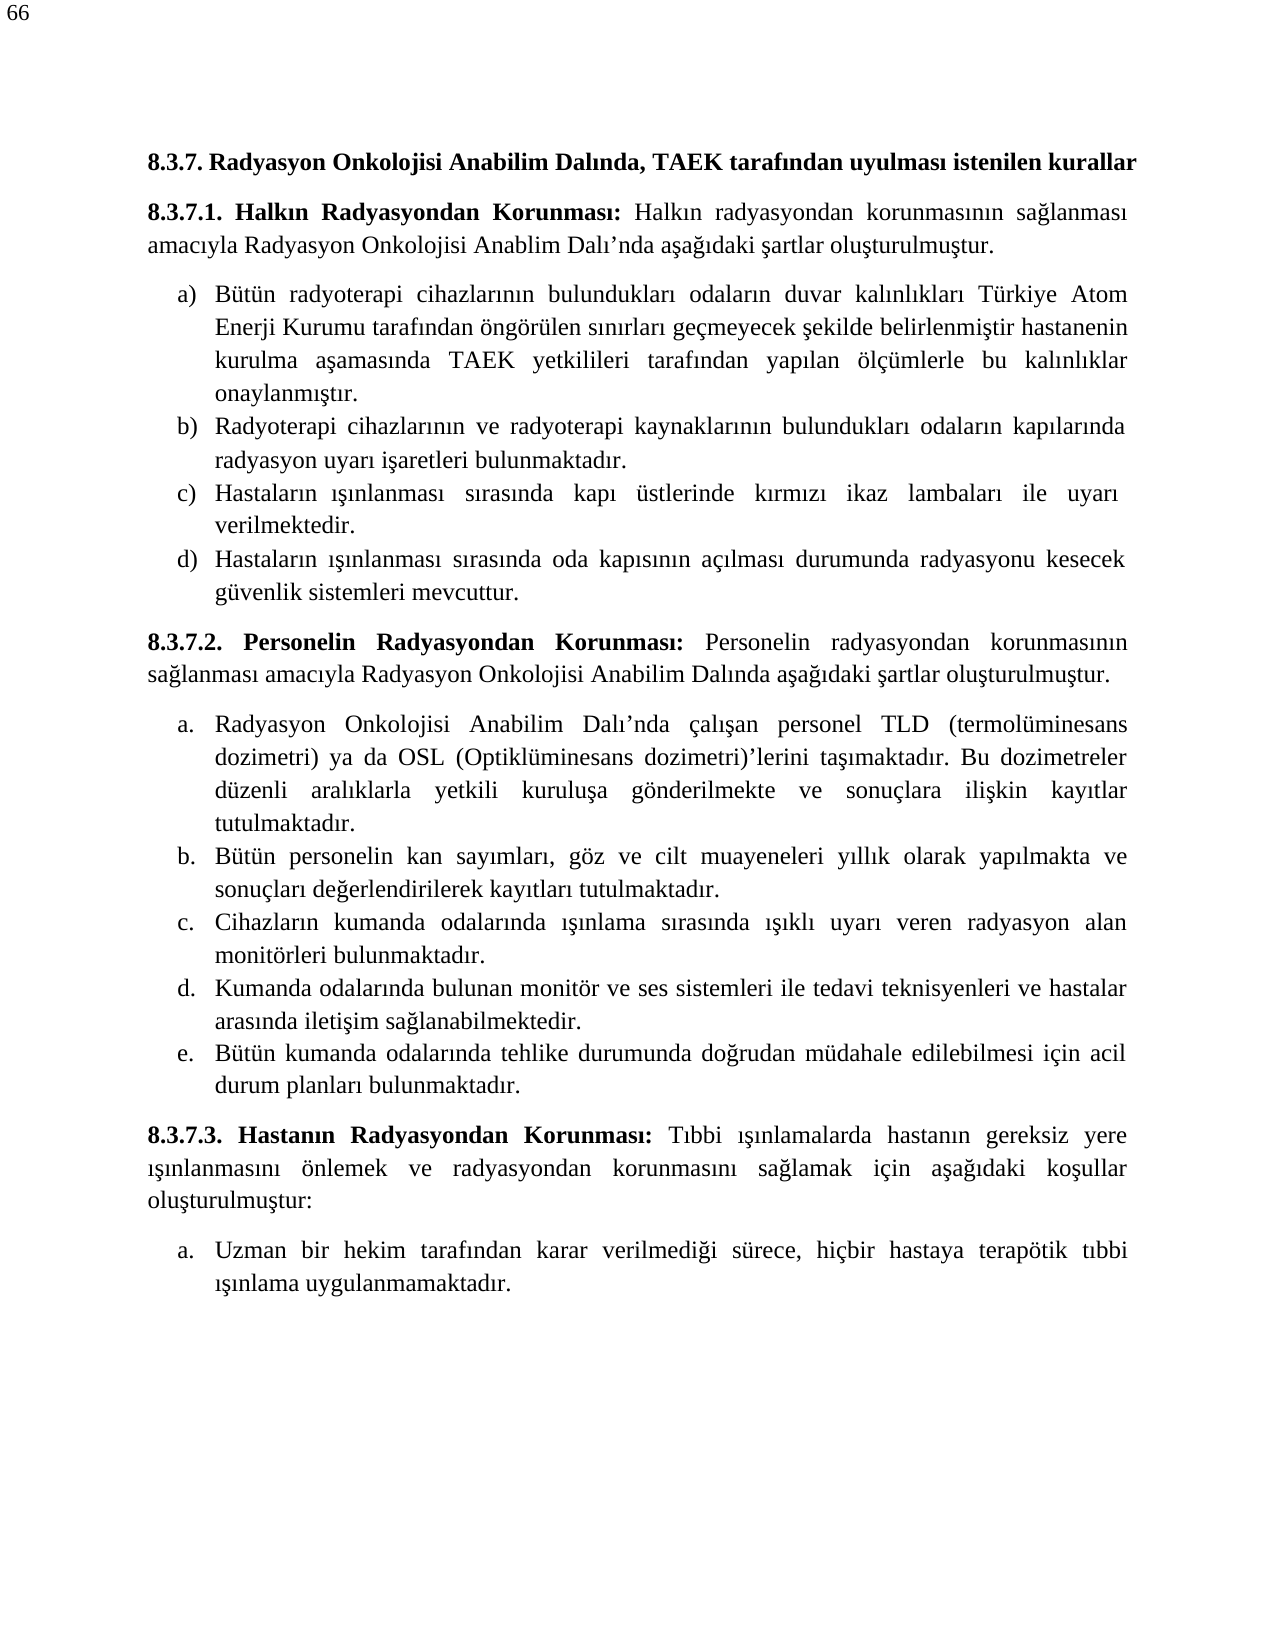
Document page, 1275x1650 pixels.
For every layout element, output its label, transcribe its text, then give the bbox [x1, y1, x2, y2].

list Hastanın Radyasyondan Korunması: Tıbbi ışınlamalarda hastanın gereksiz yere ışınlanmasını önlemek ve radyasyondan korunmasını sağlamak için aşağıdaki koşullar oluşturulmuştur: [147, 1120, 1127, 1214]
list Cihazların kumanda odalarında ışınlama sırasında ışıklı uyarı veren radyasyon alan monitörleri bulunmaktadır. [177, 907, 1127, 968]
list Kumanda odalarında bulunan monitör ve ses sistemleri ile tedavi teknisyenleri ve hastalar arasında iletişim sağlanabilmektedir. [177, 973, 1127, 1034]
text durum planları bulunmaktadır. [214, 1070, 1237, 1099]
text verilmektedir. [214, 511, 1237, 539]
text güvenlik sistemleri mevcuttur. [214, 577, 1237, 605]
list Halkın Radyasyondan Korunması: Halkın radyasyondan korunmasının sağlanması amacıyla Radyasyon Onkolojisi Anablim Dalı’nda aşağıdaki şartlar oluşturulmuştur. [147, 197, 1127, 258]
list Personelin Radyasyondan Korunması: Personelin radyasyondan korunmasının sağlanması amacıyla Radyasyon Onkolojisi Anabilim Dalında aşağıdaki şartlar oluşturulmuştur. [147, 627, 1127, 688]
list Radyoterapi cihazlarının ve radyoterapi kaynaklarının bulundukları odaların kapılarında [177, 411, 1237, 440]
list Hastaların ışınlanması sırasında kapı üstlerinde kırmızı ikaz lambaları ile uyarı [177, 478, 1237, 506]
subtitle Radyasyon Onkolojisi Anabilim Dalında, TAEK tarafından uyulması istenilen kurallar [147, 147, 1237, 176]
list Bütün radyoterapi cihazlarının bulundukları odaların duvar kalınlıkları Türkiye Atom Enerji Kurumu tarafından öngörülen sınırları geçmeyecek şekilde belirlenmiştir hastanenin kurulma aşamasında TAEK yetkilileri tarafından yapılan ölçümlerle bu kalınlıklar onaylanmıştır. [177, 279, 1128, 407]
list Bütün kumanda odalarında tehlike durumunda doğrudan müdahale edilebilmesi için acil [177, 1039, 1237, 1067]
list Uzman bir hekim tarafından karar verilmediği sürece, hiçbir hastaya terapötik tıbbi ışınlama uygulanmamaktadır. [177, 1235, 1128, 1297]
list Hastaların ışınlanması sırasında oda kapısının açılması durumunda radyasyonu kesecek [177, 544, 1237, 572]
list Bütün personelin kan sayımları, göz ve cilt muayeneleri yıllık olarak yapılmakta ve sonuçları değerlendirilerek kayıtları tutulmaktadır. [177, 841, 1127, 902]
list Radyasyon Onkolojisi Anabilim Dalı’nda çalışan personel TLD (termolüminesans dozimetri) ya da OSL (Optiklüminesans dozimetri)’lerini taşımaktadır. Bu dozimetreler düzenli aralıklarla yetkili kuruluşa gönderilmekte ve sonuçlara ilişkin kayıtlar tutulmaktadır. [177, 709, 1127, 836]
text radyasyon uyarı işaretleri bulunmaktadır. [214, 445, 1237, 473]
